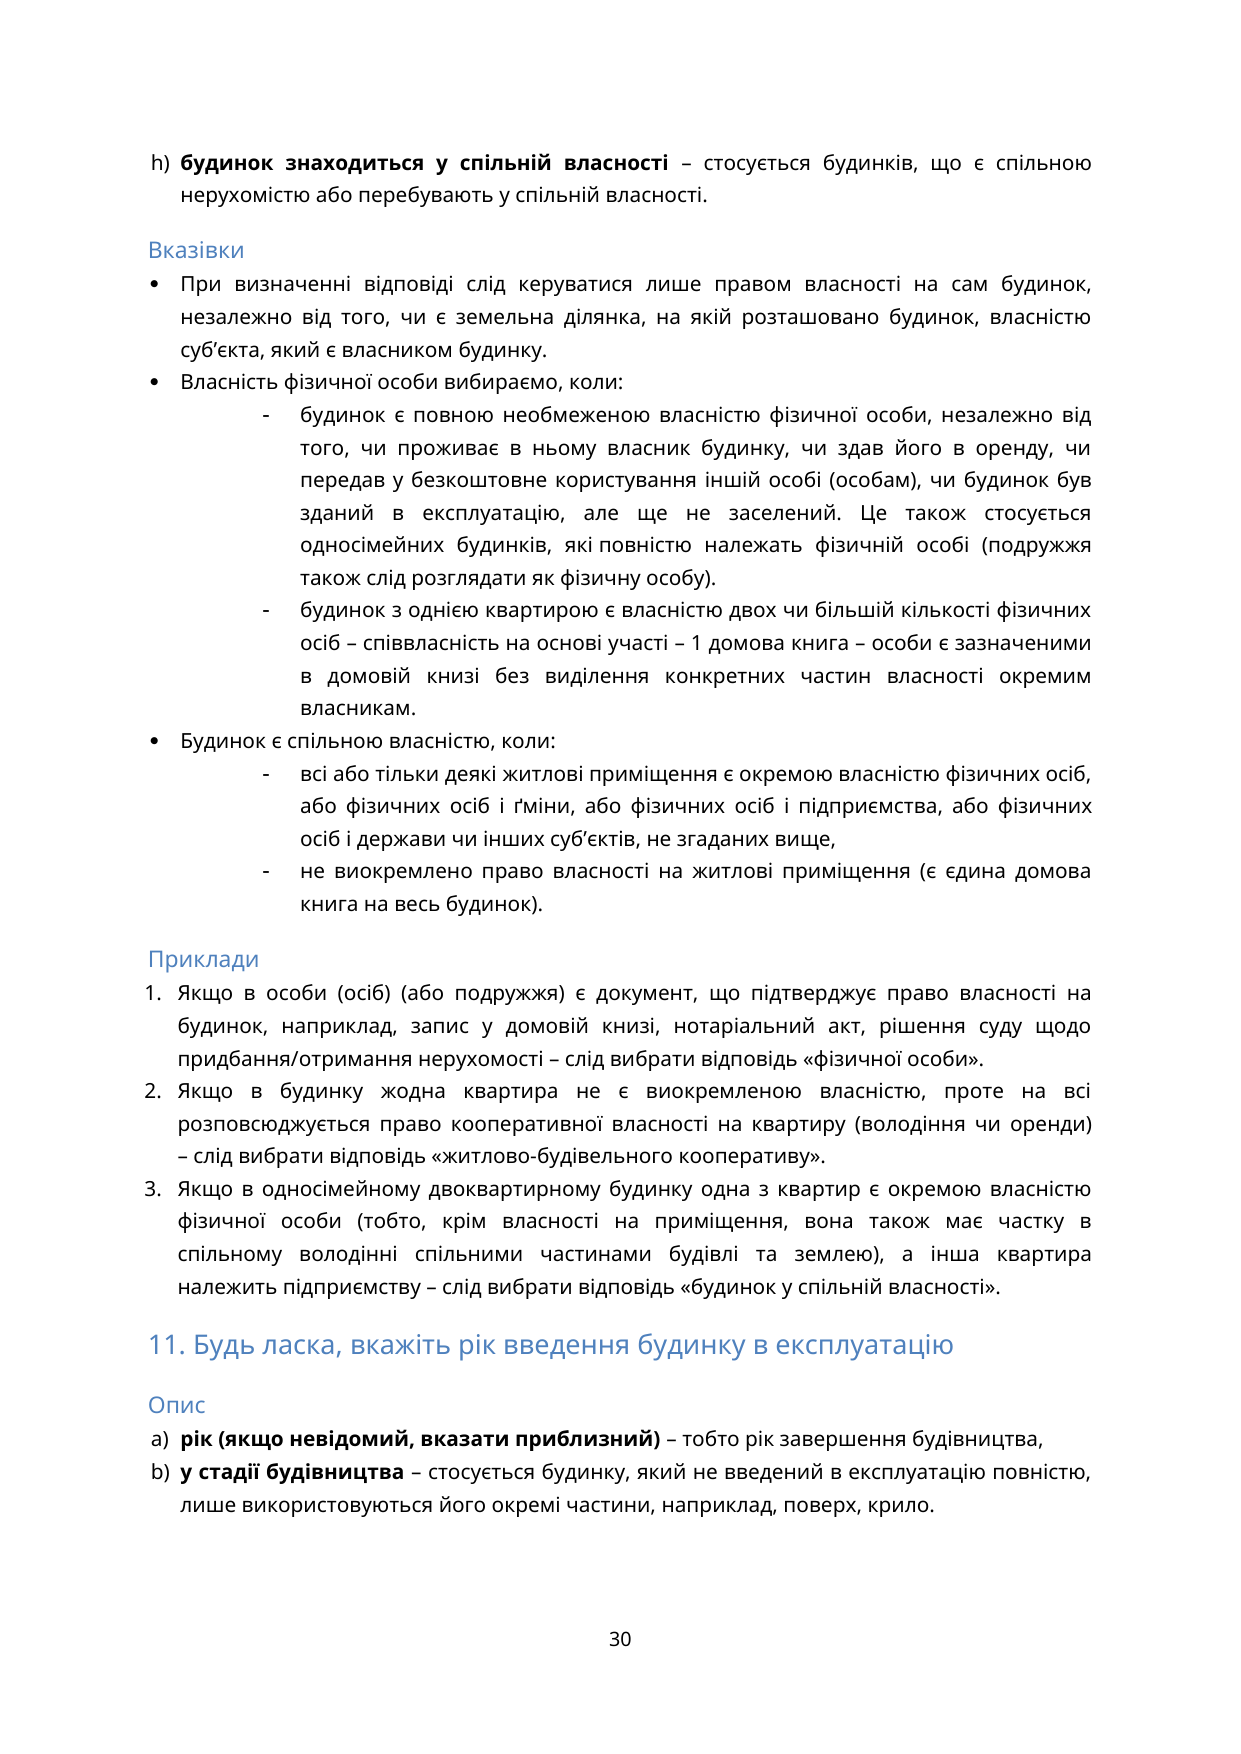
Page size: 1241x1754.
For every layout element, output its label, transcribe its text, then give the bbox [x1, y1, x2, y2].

subtitle Опис [148, 1388, 1093, 1420]
list Власність фізичної особи вибираємо, коли: [151, 367, 1093, 396]
subtitle Приклади [148, 942, 1093, 974]
list будинок знаходиться у спільній власності – стосується будинків, що є спільною нерухомістю або перебувають у спільній власності. [151, 148, 1093, 209]
list Якщо в односімейному двоквартирному будинку одна з квартир є окремою власністю фізичної особи (тобто, крім власності на приміщення, вона також має частку в спільному володінні спільними частинами будівлі та землею), а інша квартира належить підприємству – слід вибрати відповідь «будинок у спільній власності». [144, 1174, 1093, 1300]
list Будинок є спільною власністю, коли: [151, 726, 1093, 754]
list всі або тільки деякі житлові приміщення є окремою власністю фізичних осіб, або фізичних осіб і ґміни, або фізичних осіб і підприємства, або фізичних осіб і держави чи інших суб’єктів, не згаданих вище, [262, 759, 1093, 852]
list будинок є повною необмеженою власністю фізичної особи, незалежно від того, чи проживає в ньому власник будинку, чи здав його в оренду, чи передав у безкоштовне користування іншій особі (особам), чи будинок був зданий в експлуатацію, але ще не заселений. Це також стосується односімейних будинків, які повністю належать фізичній особі (подружжя також слід розглядати як фізичну особу). [262, 400, 1093, 591]
list Якщо в особи (осіб) (або подружжя) є документ, що підтверджує право власності на будинок, наприклад, запис у домовій книзі, нотаріальний акт, рішення суду щодо придбання/отримання нерухомості – слід вибрати відповідь «фізичної особи». [144, 978, 1093, 1072]
subtitle 11. Будь ласка, вкажіть рік введення будинку в експлуатацію [148, 1325, 1093, 1362]
list не виокремлено право власності на житлові приміщення (є єдина домова книга на весь будинок). [262, 856, 1093, 917]
list будинок з однією квартирою є власністю двох чи більшій кількості фізичних осіб – співвласність на основі участі – 1 домова книга – особи є зазначеними в домовій книзі без виділення конкретних частин власності окремим власникам. [262, 596, 1093, 722]
list у стадії будівництва – стосується будинку, який не введений в експлуатацію повністю, лише використовуються його окремі частини, наприклад, поверх, крило. [151, 1457, 1093, 1518]
list Якщо в будинку жодна квартира не є виокремленою власністю, проте на всі розповсюджується право кооперативної власності на квартиру (володіння чи оренди) – слід вибрати відповідь «житлово-будівельного кооперативу». [144, 1076, 1093, 1170]
subtitle Вказівки [148, 234, 1093, 265]
list рік (якщо невідомий, вказати приблизний) – тобто рік завершення будівництва, [151, 1424, 1093, 1453]
list При визначенні відповіді слід керуватися лише правом власності на сам будинок, незалежно від того, чи є земельна ділянка, на якій розташовано будинок, власністю суб’єкта, який є власником будинку. [151, 269, 1093, 363]
